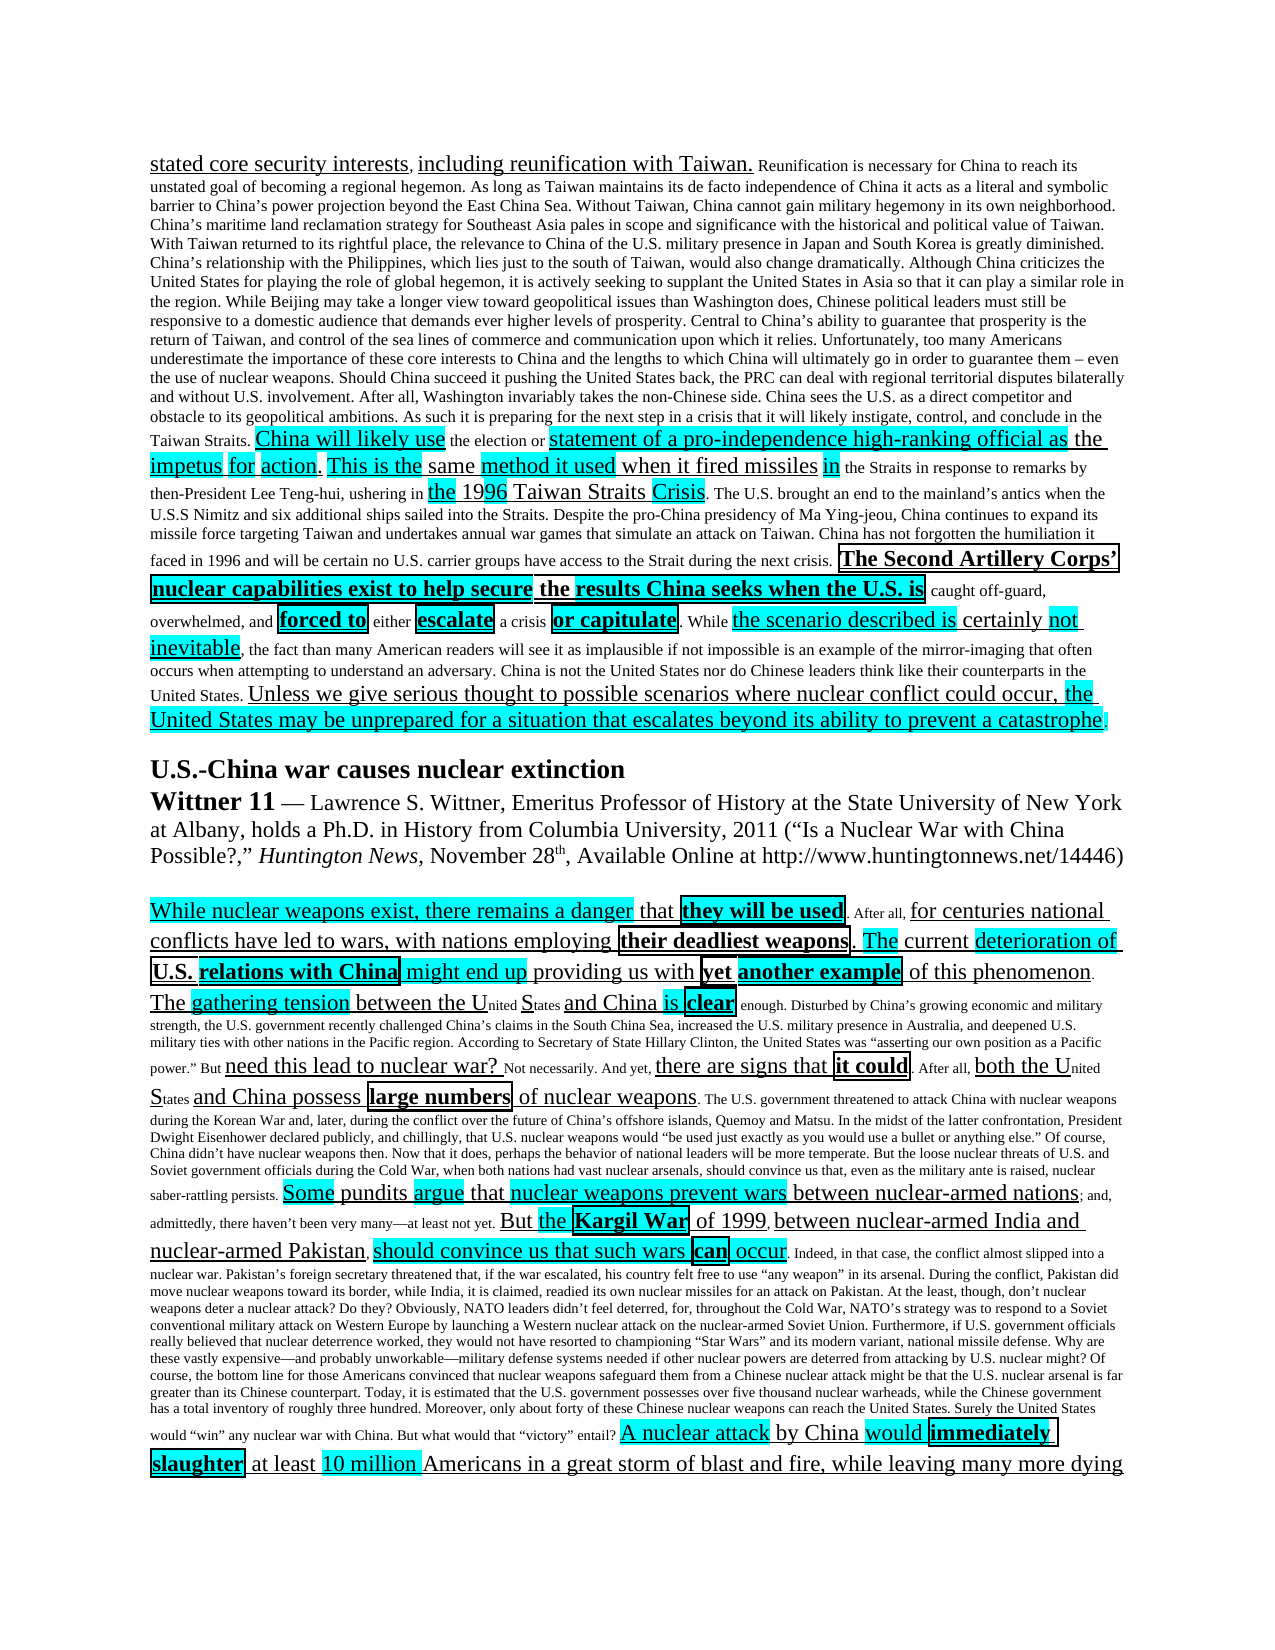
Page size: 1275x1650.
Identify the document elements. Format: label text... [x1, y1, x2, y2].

text Wittner 11 — Lawrence S. Wittner, Emeritus Professor of History at the State University of New York at Albany, holds a Ph.D. in History from Columbia University, 2011 (“Is a Nuclear War with China Possible?,” Huntington News, November 28th, Available Online at http://www.huntingtonnews.net/14446) [150, 785, 1125, 868]
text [150, 895, 1125, 1478]
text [150, 150, 1125, 733]
subtitle U.S.-China war causes nuclear extinction [150, 753, 1125, 785]
